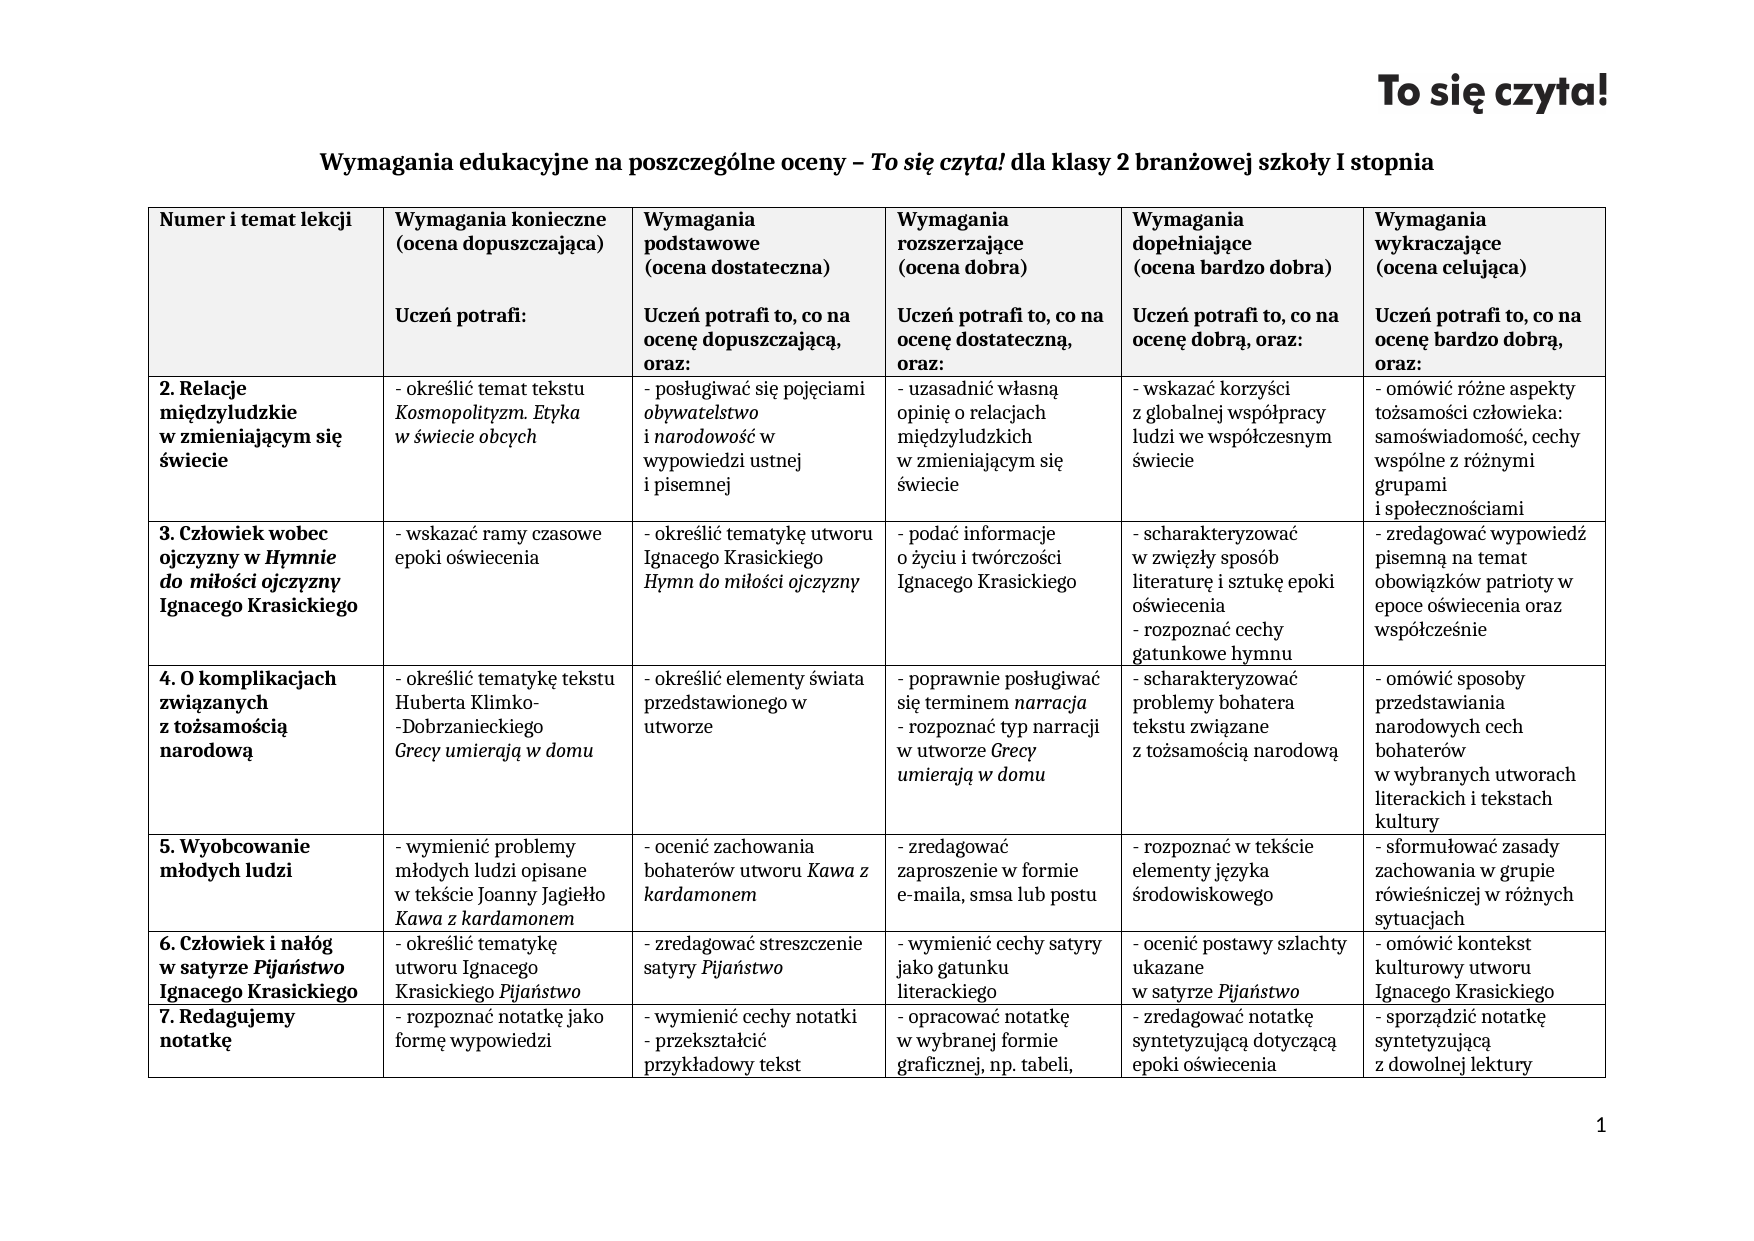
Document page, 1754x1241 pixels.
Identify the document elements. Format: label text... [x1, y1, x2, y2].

table_cell - wskazać korzyści z globalnej współpracy ludzi we współczesnym świecie [1122, 377, 1363, 521]
table_cell - wymienić cechy satyry jako gatunku literackiego [886, 932, 1121, 1004]
table_cell - sporządzić notatkę syntetyzującą z dowolnej lektury [1364, 1005, 1605, 1077]
table_cell - zredagować wypowiedź pisemną na temat obowiązków patrioty w epoce oświecenia oraz współcześnie [1364, 522, 1605, 665]
table_cell 6. Człowiek i nałóg w satyrze Pijaństwo Ignacego Krasickiego [149, 932, 383, 1004]
table_header Wymagania rozszerzające (ocena dobra) Uczeń potrafi to, co na ocenę dostateczną, oraz: [886, 208, 1121, 376]
table_cell - poprawnie posługiwać się terminem narracja - rozpoznać typ narracji w utworze Grecy umierają w domu [886, 666, 1121, 834]
table_cell - omówić kontekst kulturowy utworu Ignacego Krasickiego [1364, 932, 1605, 1004]
table_header Wymagania podstawowe (ocena dostateczna) Uczeń potrafi to, co na ocenę dopuszczającą, oraz: [633, 208, 885, 376]
table_cell - zredagować notatkę syntetyzującą dotyczącą epoki oświecenia [1122, 1005, 1363, 1077]
table_cell - zredagować streszczenie satyry Pijaństwo [633, 932, 885, 1004]
table_cell - określić elementy świata przedstawionego w utworze [633, 666, 885, 834]
text Wymagania edukacyjne na poszczególne oceny – To się czyta! dla klasy 2 branżowej szkoły I stopnia [148, 148, 1606, 176]
picture [1378, 73, 1607, 114]
table_cell - rozpoznać w tekście elementy języka środowiskowego [1122, 835, 1363, 931]
table_cell - sformułować zasady zachowania w grupie rówieśniczej w różnych sytuacjach [1364, 835, 1605, 931]
table_cell - określić tematykę tekstu Huberta Klimko- -Dobrzanieckiego Grecy umierają w domu [384, 666, 632, 834]
table_cell - rozpoznać notatkę jako formę wypowiedzi [384, 1005, 632, 1077]
table_cell - posługiwać się pojęciami obywatelstwo i narodowość w wypowiedzi ustnej i pisemnej [633, 377, 885, 521]
table_header Wymagania dopełniające (ocena bardzo dobra) Uczeń potrafi to, co na ocenę dobrą, oraz: [1122, 208, 1363, 376]
table_cell 7. Redagujemy notatkę [149, 1005, 383, 1077]
table_cell 5. Wyobcowanie młodych ludzi [149, 835, 383, 931]
table_cell - scharakteryzować w zwięzły sposób literaturę i sztukę epoki oświecenia - rozpoznać cechy gatunkowe hymnu [1122, 522, 1363, 665]
table_cell 3. Człowiek wobec ojczyzny w Hymnie do miłości ojczyzny Ignacego Krasickiego [149, 522, 383, 665]
table_cell - określić tematykę utworu Ignacego Krasickiego Hymn do miłości ojczyzny [633, 522, 885, 665]
table_cell - scharakteryzować problemy bohatera tekstu związane z tożsamością narodową [1122, 666, 1363, 834]
table_cell - podać informacje o życiu i twórczości Ignacego Krasickiego [886, 522, 1121, 665]
table_cell - ocenić postawy szlachty ukazane w satyrze Pijaństwo [1122, 932, 1363, 1004]
table_cell - opracować notatkę w wybranej formie graficznej, np. tabeli, schematu, mapy myśli [886, 1005, 1121, 1077]
table_header Wymagania wykraczające (ocena celująca) Uczeń potrafi to, co na ocenę bardzo dobrą, oraz: [1364, 208, 1605, 376]
table_cell - wymienić cechy notatki - przekształcić przykładowy tekst w zwięzłą notatkę [633, 1005, 885, 1077]
table_header Wymagania konieczne (ocena dopuszczająca) Uczeń potrafi: [384, 208, 632, 376]
table_cell - ocenić zachowania bohaterów utworu Kawa z kardamonem [633, 835, 885, 931]
table_cell - określić tematykę utworu Ignacego Krasickiego Pijaństwo [384, 932, 632, 1004]
table_cell - wskazać ramy czasowe epoki oświecenia [384, 522, 632, 665]
table_cell - zredagować zaproszenie w formie e-maila, smsa lub postu [886, 835, 1121, 931]
table_cell 2. Relacje międzyludzkie w zmieniającym się świecie [149, 377, 383, 521]
table_cell 4. O komplikacjach związanych z tożsamością narodową [149, 666, 383, 834]
table_cell - uzasadnić własną opinię o relacjach międzyludzkich w zmieniającym się świecie [886, 377, 1121, 521]
table_cell - wymienić problemy młodych ludzi opisane w tekście Joanny Jagiełło Kawa z kardamonem [384, 835, 632, 931]
table_cell - omówić sposoby przedstawiania narodowych cech bohaterów w wybranych utworach literackich i tekstach kultury [1364, 666, 1605, 834]
table_cell - omówić różne aspekty tożsamości człowieka: samoświadomość, cechy wspólne z różnymi grupami i społecznościami [1364, 377, 1605, 521]
table_cell - określić temat tekstu Kosmopolityzm. Etyka w świecie obcych [384, 377, 632, 521]
table_header Numer i temat lekcji [149, 208, 383, 376]
